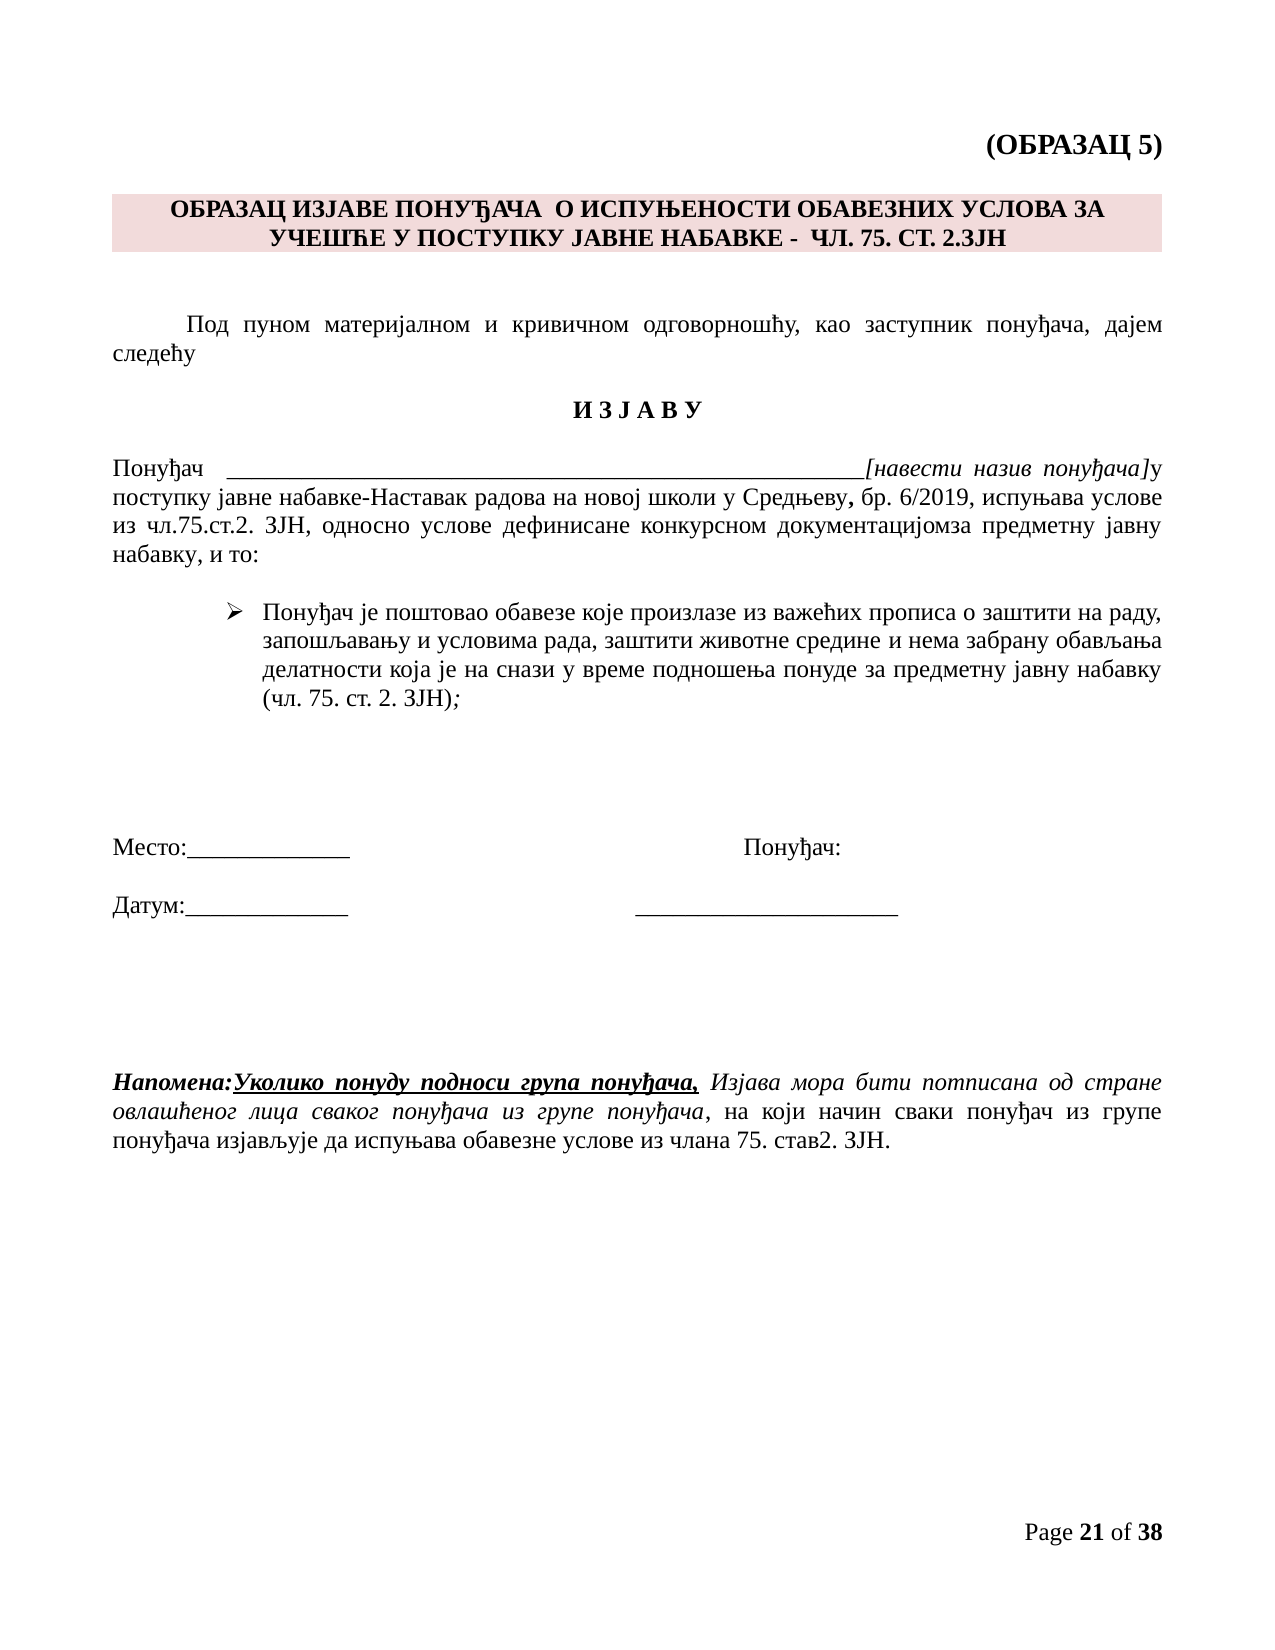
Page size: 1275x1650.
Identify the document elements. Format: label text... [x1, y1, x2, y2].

text Под пуном материјалном и кривичном одговорношћу, као заступник понуђача, дајем следећу [112, 309, 1162, 367]
text Напомена:Уколико понуду подноси група понуђача, Изјава мора бити потписана од стране овлашћеног лица сваког понуђача из групе понуђача, на који начин сваки понуђач из групе понуђача изјављује да испуњава обавезне услове из члана 75. став2. ЗЈН. [112, 1067, 1162, 1154]
text ОБРАЗАЦ ИЗЈАВЕ ПОНУЂАЧА О ИСПУЊЕНОСТИ ОБАВЕЗНИХ УСЛОВА ЗА УЧЕШЋЕ У ПОСТУПКУ ЈАВНЕ НАБАВКЕ - ЧЛ. 75. СТ. 2.ЗЈН [112, 194, 1162, 252]
text Понуђач ___________________________________________________[навести назив понуђача]у поступку јавне набавке-Наставак радова на новој школи у Средњеву, бр. 6/2019, испуњава услове из чл.75.ст.2. ЗЈН, односно услове дефинисане конкурсном документацијомза предметну јавну набавку, и то: [112, 453, 1162, 568]
text Датум:_____________ _____________________ [112, 890, 1162, 918]
text (ОБРАЗАЦ 5) [112, 127, 1162, 161]
list Понуђач је поштовао обавезе које произлазе из важећих прописа о заштити на раду, запошљавању и условима рада, заштити животне средине и нема забрану обављања делатности која је на снази у време подношења понуде за предметну јавну набавку (чл. 75. ст. 2. ЗЈН); [225, 597, 1162, 712]
text И З Ј А В У [112, 396, 1162, 424]
text Место:_____________ Понуђач: [112, 832, 1162, 861]
